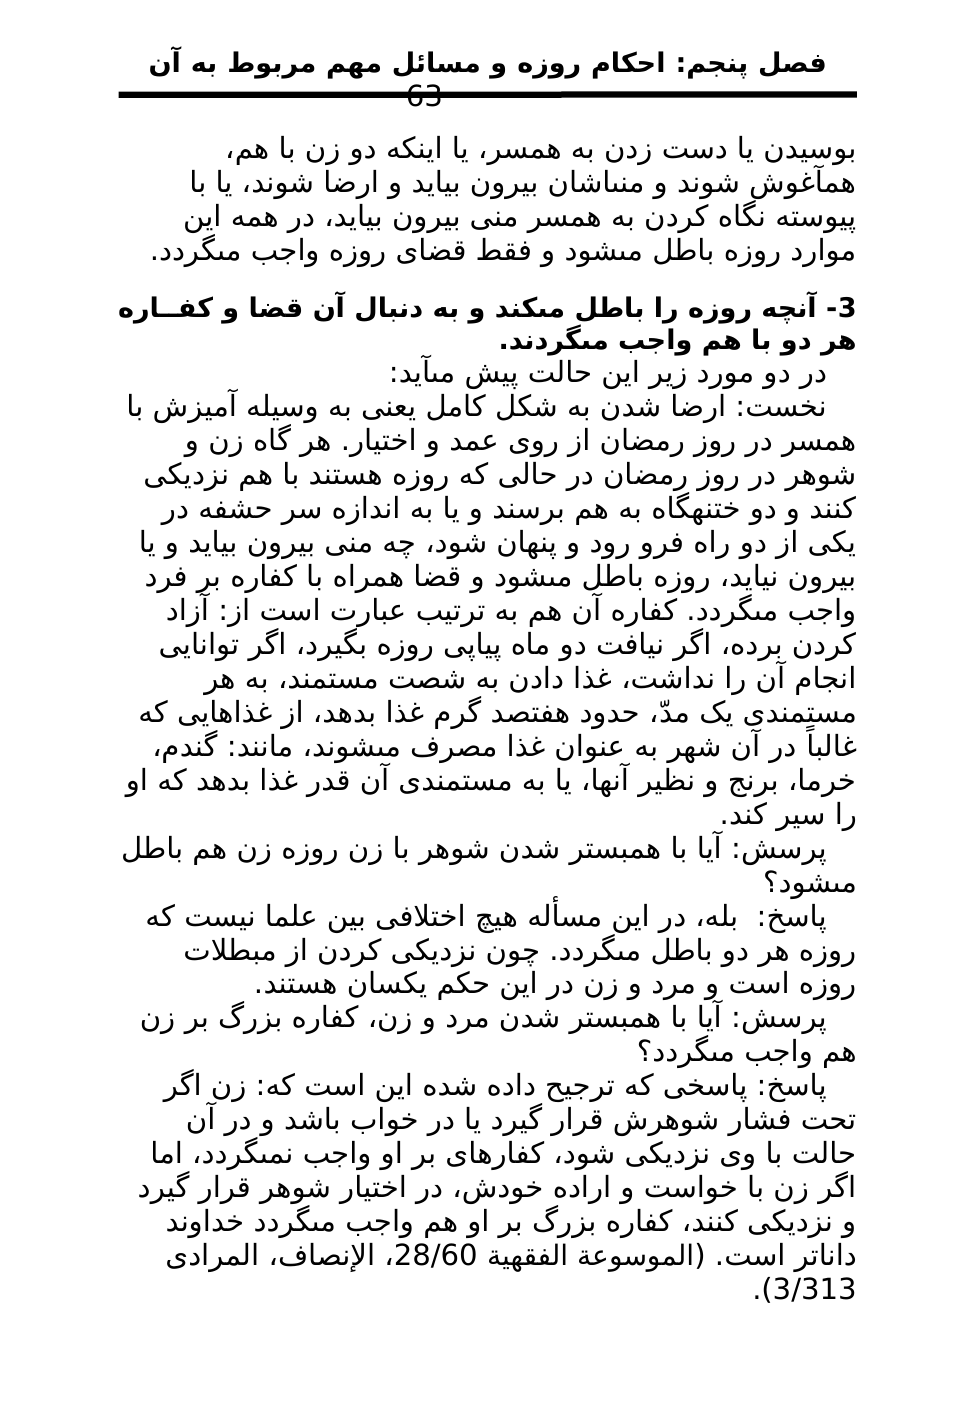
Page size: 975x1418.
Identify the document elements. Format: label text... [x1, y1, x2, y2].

text نخست: ارضا شدن به شکل کامل یعنى به وسیله آمیزش با همسر در روز رمضان از روى عمد و اختیار. هر گاه زن و شوهر در روز رمضان در حالى که روزه هستند با هم نزدیکى کنند و دو ختنه‏گاه به هم برسند و یا به اندازه سر حشفه در یکى از دو راه فرو رود و پنهان شود، چه منى بیرون بیاید و یا بیرون نیاید، روزه باطل مى‏شود و قضا همراه با کفاره بر فرد واجب مى‏گردد. کفاره آن هم به ترتیب عبارت است از: آزاد کردن برده، اگر نیافت دو ماه پیاپى روزه بگیرد، اگر توانایى انجام آن را نداشت، غذا دادن به شصت مستمند، به هر مستمندى یک مدّ، حدود هفتصد گرم غذا بدهد، از غذاهایى که غالباً در آن شهر به عنوان غذا مصرف مى‏شوند، مانند: گندم، خرما، برنج و نظیر آنها، یا به مستمندى آن قدر غذا بدهد که او را سیر کند. [118, 389, 857, 831]
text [118, 132, 857, 267]
text 3- آنچه روزه را باطل مى‏کند و به دنبال آن قضا و کفاره هر دو با هم واجب مى‏گردند. [118, 292, 857, 356]
text پاسخ: بله، در این مسأله هیچ اختلافى بین علما نیست که روزه هر دو باطل مى‏گردد. چون نزدیکى کردن از مبطلات روزه است و مرد و زن در این حکم یکسان هستند. [118, 899, 857, 1001]
text پرسش: آیا با همبستر شدن شوهر با زن روزه زن هم باطل مى‏شود؟ [118, 831, 857, 899]
text در دو مورد زیر این حالت پیش مى‏آید: [118, 356, 857, 389]
text پرسش: آیا با همبستر شدن مرد و زن، کفاره بزرگ بر زن هم واجب مى‏گردد؟ [118, 1001, 857, 1069]
text پاسخ: پاسخى که ترجیح داده شده این است که: زن اگر تحت فشار شوهرش قرار گیرد یا در خواب باشد و در آن حالت با وى نزدیکى شود، کفاره‏اى بر او واجب نمى‏گردد، اما اگر زن با خواست و اراده خودش، در اختیار شوهر قرار گیرد و نزدیکى کنند، کفاره بزرگ بر او هم واجب مى‏گردد خداوند داناتر است. (الموسوعة الفقهية 28/60، الإنصاف، المرادی 3/313). [118, 1069, 857, 1306]
